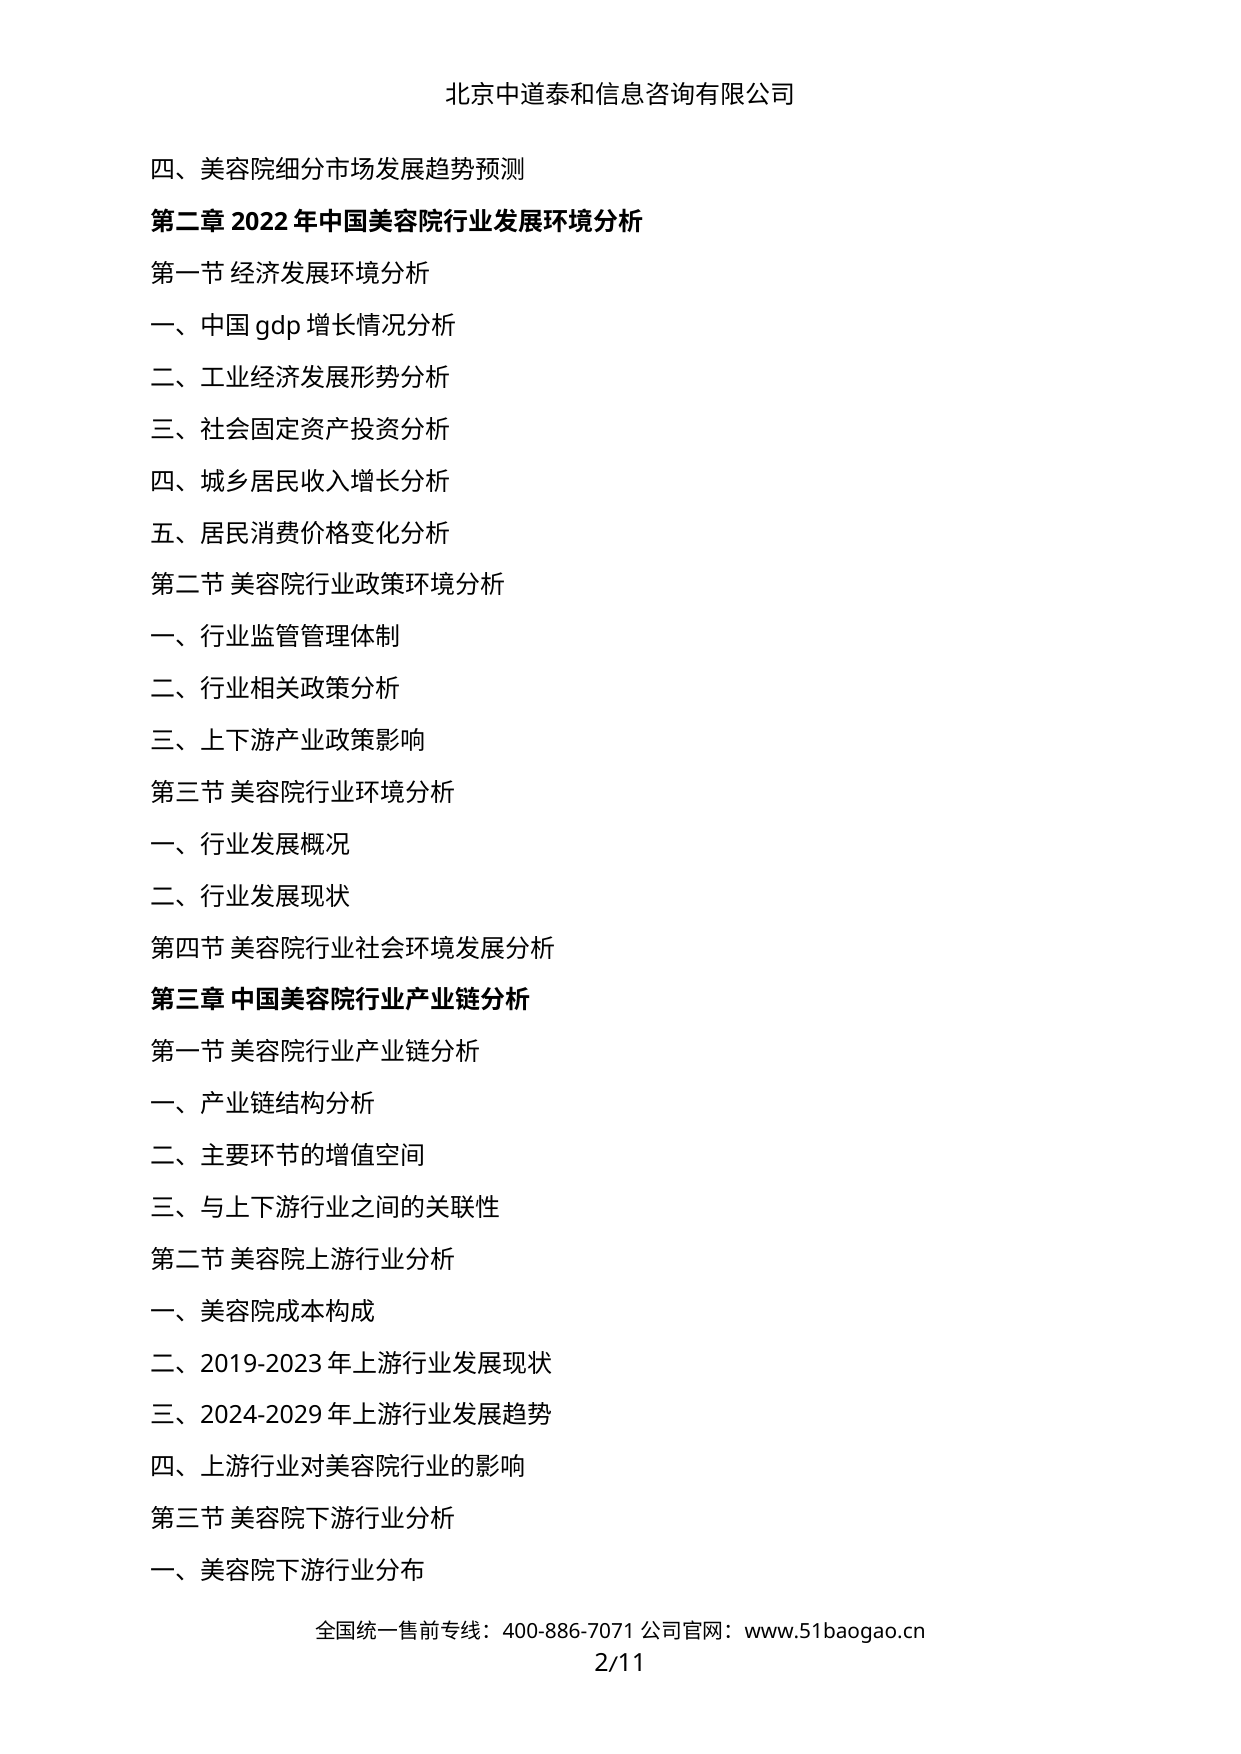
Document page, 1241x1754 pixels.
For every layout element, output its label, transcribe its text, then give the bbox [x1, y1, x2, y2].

text 一、行业发展概况 [150, 824, 1090, 861]
text 二、工业经济发展形势分析 [150, 357, 1090, 394]
text 三、上下游产业政策影响 [150, 721, 1090, 757]
text 第二章 2022年中国美容院行业发展环境分析 [150, 202, 1090, 238]
text 四、城乡居民收入增长分析 [150, 461, 1090, 497]
text 一、产业链结构分析 [150, 1084, 1090, 1120]
text 一、中国gdp增长情况分析 [150, 306, 1090, 342]
text 第二节 美容院上游行业分析 [150, 1239, 1090, 1276]
text 一、美容院下游行业分布 [150, 1551, 1090, 1587]
text 二、行业发展现状 [150, 876, 1090, 912]
text 第二节 美容院行业政策环境分析 [150, 565, 1090, 601]
text 第一节 美容院行业产业链分析 [150, 1032, 1090, 1068]
text 三、社会固定资产投资分析 [150, 409, 1090, 446]
text 一、行业监管管理体制 [150, 617, 1090, 653]
text 四、上游行业对美容院行业的影响 [150, 1447, 1090, 1483]
text 一、美容院成本构成 [150, 1291, 1090, 1327]
text 第三节 美容院下游行业分析 [150, 1499, 1090, 1535]
text 三、2024-2029年上游行业发展趋势 [150, 1395, 1090, 1431]
text 第一节 经济发展环境分析 [150, 254, 1090, 290]
text 四、美容院细分市场发展趋势预测 [150, 150, 1090, 186]
text 第三节 美容院行业环境分析 [150, 772, 1090, 809]
text 二、行业相关政策分析 [150, 669, 1090, 705]
text 第三章 中国美容院行业产业链分析 [150, 980, 1090, 1016]
text 五、居民消费价格变化分析 [150, 513, 1090, 549]
text 三、与上下游行业之间的关联性 [150, 1187, 1090, 1224]
text 二、2019-2023年上游行业发展现状 [150, 1343, 1090, 1379]
text 二、主要环节的增值空间 [150, 1136, 1090, 1172]
text 第四节 美容院行业社会环境发展分析 [150, 928, 1090, 964]
